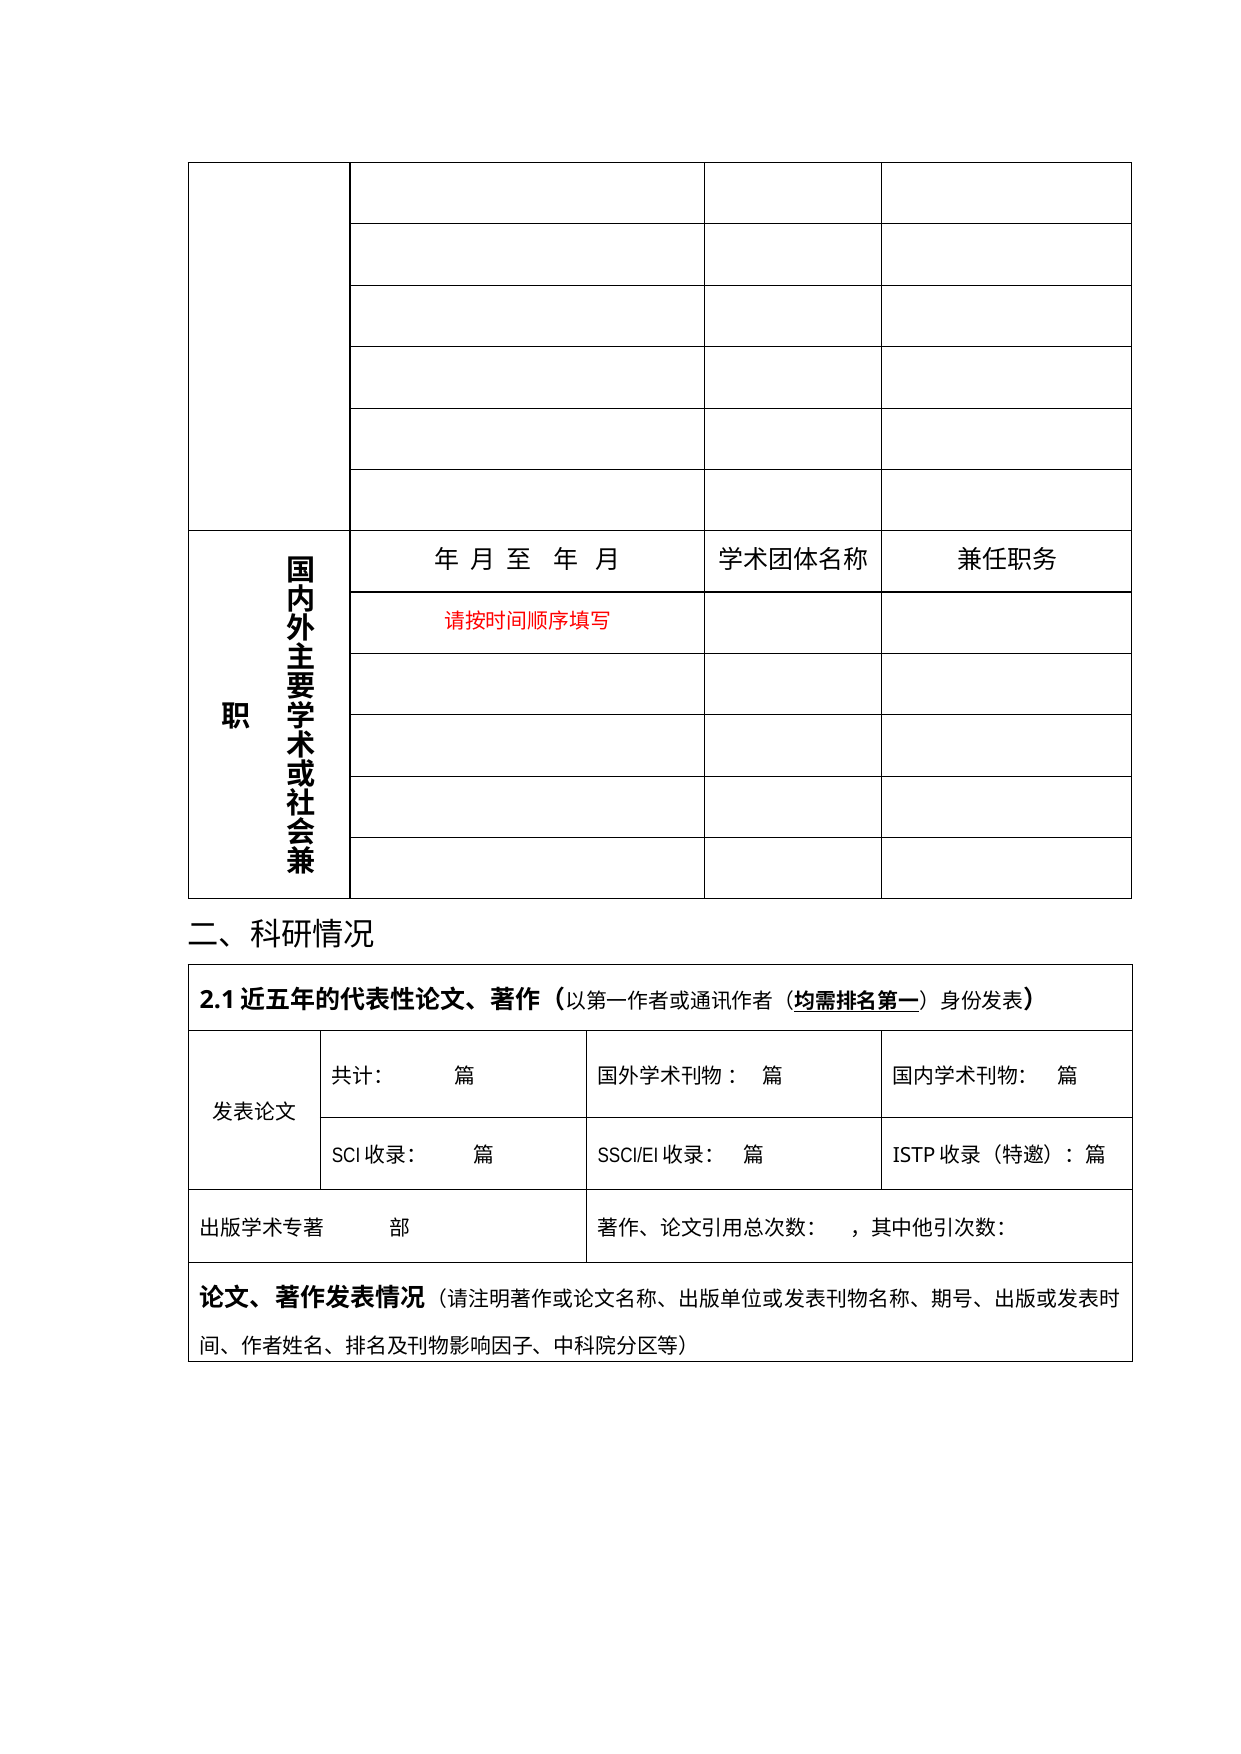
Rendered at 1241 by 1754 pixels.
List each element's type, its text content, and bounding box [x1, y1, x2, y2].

table_cell [882, 286, 1131, 346]
table_cell [705, 470, 881, 530]
table_cell [882, 470, 1131, 530]
table_cell [705, 593, 881, 653]
table_cell 著作、论文引用总次数： ，其中他引次数： [587, 1190, 1132, 1262]
table_cell [351, 163, 704, 223]
table_cell [351, 286, 704, 346]
table_cell [705, 163, 881, 223]
table_cell 请按时间顺序填写 [351, 593, 704, 653]
table_cell [705, 347, 881, 407]
table_cell 国内学术刊物： 篇 [882, 1031, 1132, 1117]
table_header 2.1近五年的代表性论文、著作（以第一作者或通讯作者（均需排名第一）身份发表） [189, 965, 1132, 1030]
table_cell [882, 224, 1131, 285]
table_cell [705, 409, 881, 469]
table_cell [351, 715, 704, 776]
table_cell 国内外主要学术或社会兼职 [189, 531, 349, 898]
table_cell SCI收录： 篇 [321, 1118, 586, 1189]
table_cell 学术团体名称 [705, 531, 881, 591]
table_cell SSCI/EI收录： 篇 [587, 1118, 881, 1189]
table_cell 国外学术刊物 ： 篇 [587, 1031, 881, 1117]
table_cell [351, 654, 704, 714]
table_cell 论文、著作发表情况（请注明著作或论文名称、出版单位或发表刊物名称、期号、出版或发表时间、作者姓名、排名及刊物影响因子、中科院分区等） [189, 1263, 1132, 1361]
table_cell [351, 838, 704, 898]
table_cell [705, 777, 881, 837]
table_cell [351, 470, 704, 530]
table_cell [705, 286, 881, 346]
table_cell [882, 409, 1131, 469]
table_cell 年 月 至 年 月 [351, 531, 704, 591]
table_cell [705, 715, 881, 776]
table_cell 兼任职务 [882, 531, 1131, 591]
table_cell [351, 777, 704, 837]
table_cell [882, 163, 1131, 223]
table_cell [351, 224, 704, 285]
table_cell ISTP收录（特邀）：篇 [882, 1118, 1132, 1189]
table_cell [882, 838, 1131, 898]
table_cell [351, 347, 704, 407]
table_cell 共计： 篇 [321, 1031, 586, 1117]
table_cell [882, 593, 1131, 653]
table_cell [705, 838, 881, 898]
table_cell [882, 777, 1131, 837]
table_cell [882, 715, 1131, 776]
table_cell [882, 654, 1131, 714]
text 二、科研情况 [187, 899, 1053, 964]
table_cell 出版学术专著 部 [189, 1190, 586, 1262]
table_cell [882, 347, 1131, 407]
table_cell [351, 409, 704, 469]
table_cell [705, 654, 881, 714]
table_cell 发表论文 [189, 1031, 320, 1189]
table_cell [705, 224, 881, 285]
